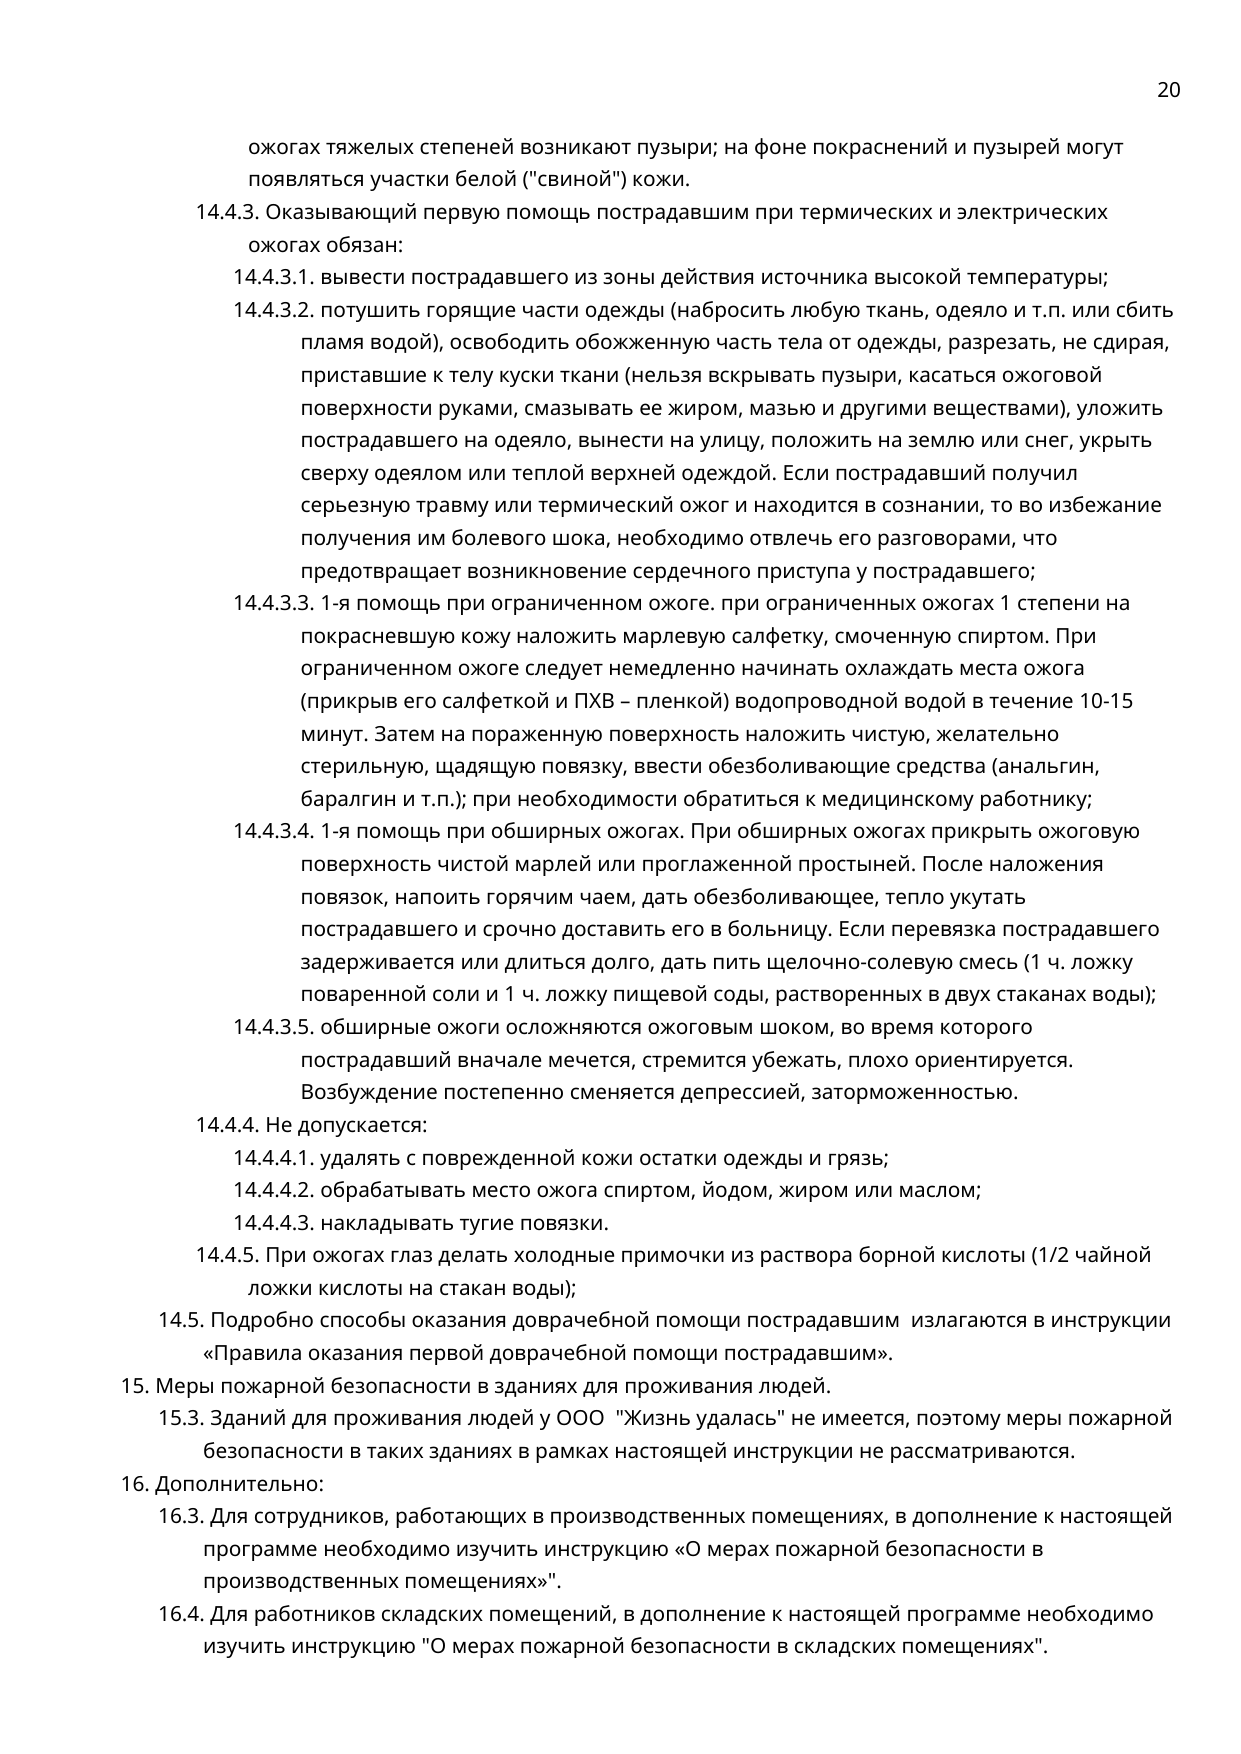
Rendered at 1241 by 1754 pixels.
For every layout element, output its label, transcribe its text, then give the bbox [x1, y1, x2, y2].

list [195, 132, 1181, 193]
list Для работников складских помещений, в дополнение к настоящей программе необходимо изучить инструкцию "О мерах пожарной безопасности в складских помещениях". [158, 1599, 1181, 1660]
list вывести пострадавшего из зоны действия источника высокой температуры; [233, 262, 1181, 291]
list потушить горящие части одежды (набросить любую ткань, одеяло и т.п. или сбить пламя водой), освободить обожженную часть тела от одежды, разрезать, не сдирая, приставшие к телу куски ткани (нельзя вскрывать пузыри, касаться ожоговой поверхности руками, смазывать ее жиром, мазью и другими веществами), уложить пострадавшего на одеяло, вынести на улицу, положить на землю или снег, укрыть сверху одеялом или теплой верхней одеждой. Если пострадавший получил серьезную травму или термический ожог и находится в сознании, то во избежание получения им болевого шока, необходимо отвлечь его разговорами, что предотвращает возникновение сердечного приступа у пострадавшего; [233, 295, 1181, 584]
list Меры пожарной безопасности в зданиях для проживания людей. [120, 1371, 1181, 1399]
list обрабатывать место ожога спиртом, йодом, жиром или маслом; [233, 1175, 1181, 1204]
list При ожогах глаз делать холодные примочки из раствора борной кислоты (1/2 чайной ложки кислоты на стакан воды); [195, 1240, 1181, 1301]
list накладывать тугие повязки. [233, 1208, 1181, 1236]
list Оказывающий первую помощь пострадавшим при термических и электрических ожогах обязан: [195, 197, 1181, 258]
list удалять с поврежденной кожи остатки одежды и грязь; [233, 1143, 1181, 1171]
list Дополнительно: [120, 1469, 1181, 1497]
list Подробно способы оказания доврачебной помощи пострадавшим излагаются в инструкции «Правила оказания первой доврачебной помощи пострадавшим». [158, 1306, 1181, 1367]
list Зданий для проживания людей у ООО "Жизнь удалась" не имеется, поэтому меры пожарной безопасности в таких зданиях в рамках настоящей инструкции не рассматриваются. [158, 1403, 1181, 1464]
list 1-я помощь при обширных ожогах. При обширных ожогах прикрыть ожоговую поверхность чистой марлей или проглаженной простыней. После наложения повязок, напоить горячим чаем, дать обезболивающее, тепло укутать пострадавшего и срочно доставить его в больницу. Если перевязка пострадавшего задерживается или длиться долго, дать пить щелочно-солевую смесь (1 ч. ложку поваренной соли и 1 ч. ложку пищевой соды, растворенных в двух стаканах воды); [233, 817, 1181, 1008]
list 1-я помощь при ограниченном ожоге. при ограниченных ожогах 1 степени на покрасневшую кожу наложить марлевую салфетку, смоченную спиртом. При ограниченном ожоге следует немедленно начинать охлаждать места ожога (прикрыв его салфеткой и ПХВ – пленкой) водопроводной водой в течение 10-15 минут. Затем на пораженную поверхность наложить чистую, желательно стерильную, щадящую повязку, ввести обезболивающие средства (анальгин, баралгин и т.п.); при необходимости обратиться к медицинскому работнику; [233, 588, 1181, 812]
list Не допускается: [195, 1110, 1181, 1138]
list Для сотрудников, работающих в производственных помещениях, в дополнение к настоящей программе необходимо изучить инструкцию «О мерах пожарной безопасности в производственных помещениях»". [158, 1501, 1181, 1595]
list обширные ожоги осложняются ожоговым шоком, во время которого пострадавший вначале мечется, стремится убежать, плохо ориентируется. Возбуждение постепенно сменяется депрессией, заторможенностью. [233, 1012, 1181, 1106]
